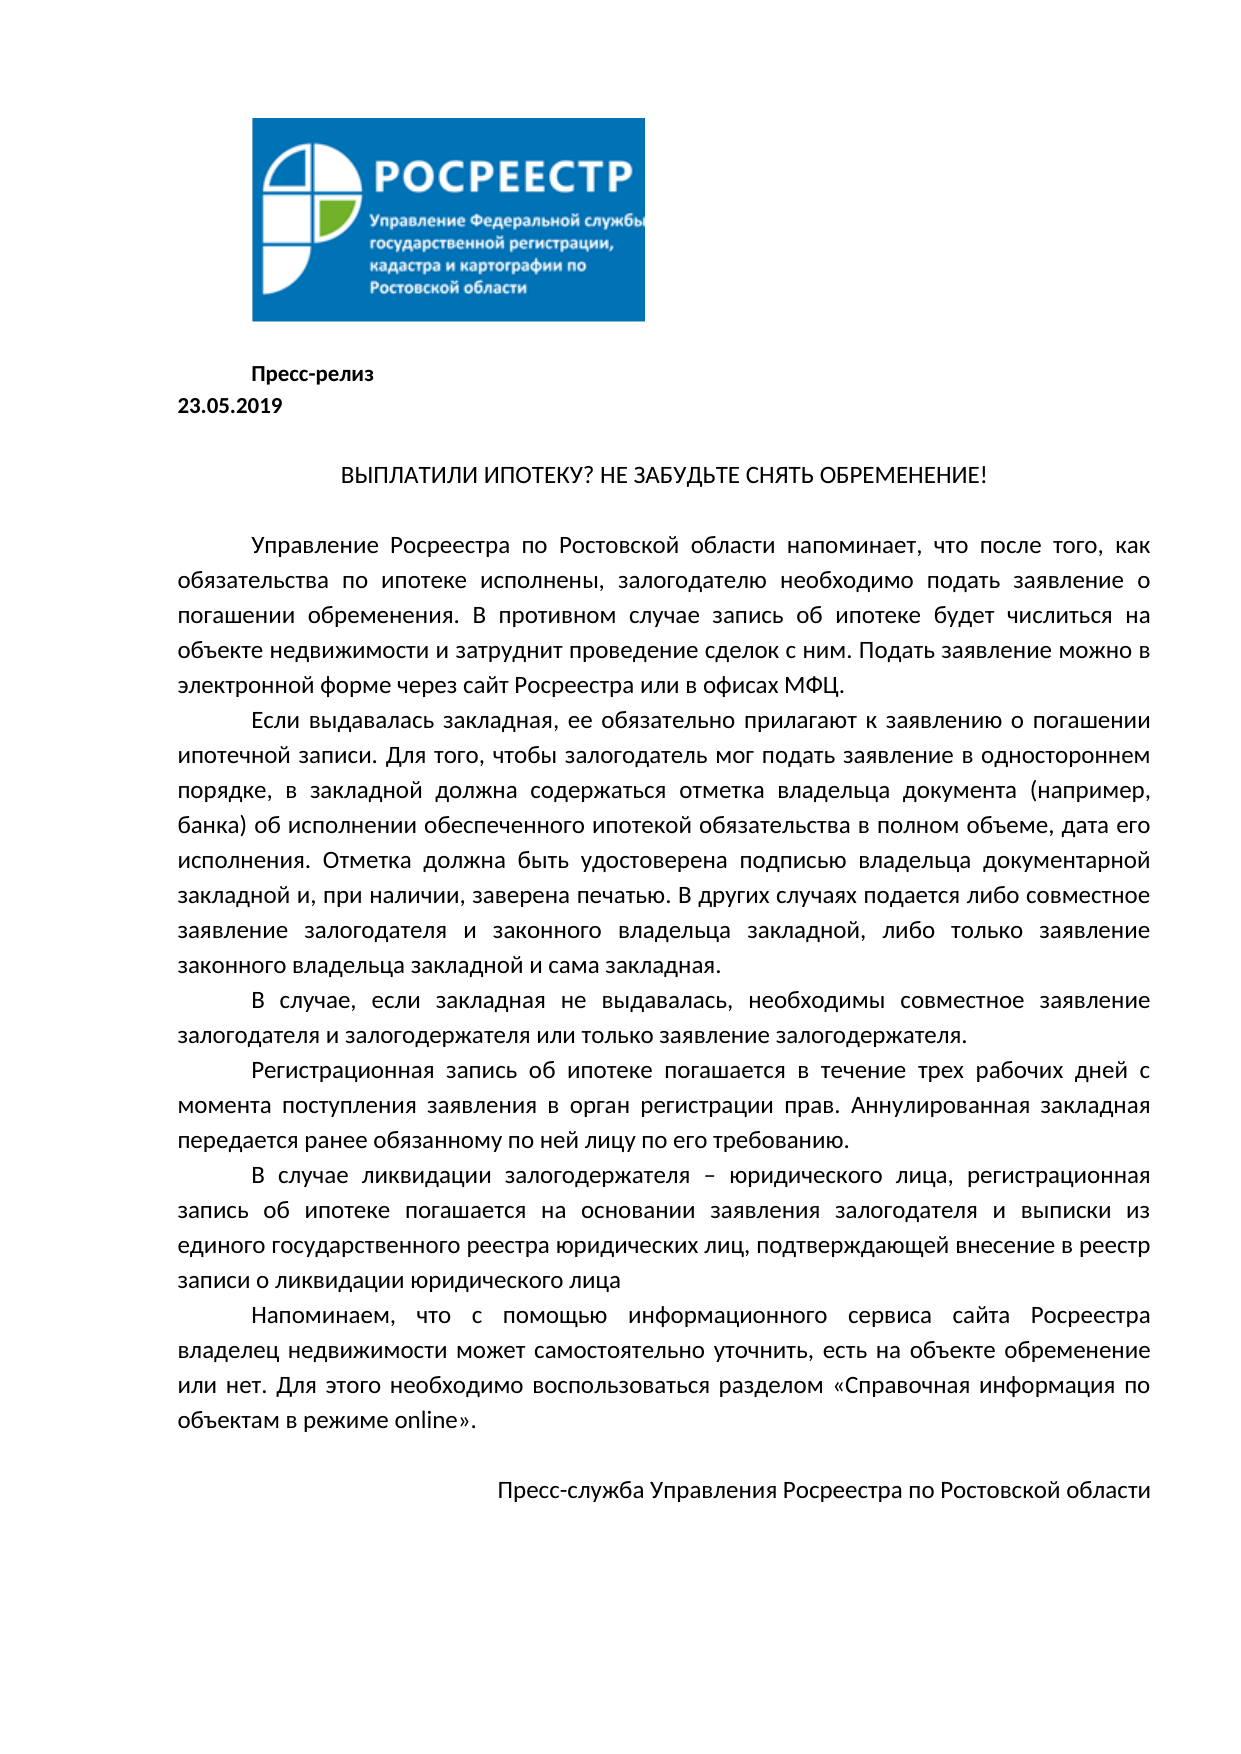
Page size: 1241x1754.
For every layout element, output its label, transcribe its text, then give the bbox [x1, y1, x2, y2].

text Напоминаем, что с помощью информационного сервиса сайта Росреестра владелец недвижимости может самостоятельно уточнить, есть на объекте обременение или нет. Для этого необходимо воспользоваться разделом «Справочная информация по объектам в режиме online». [177, 1299, 1152, 1434]
text Управление Росреестра по Ростовской области напоминает, что после того, как обязательства по ипотеке исполнены, залогодателю необходимо подать заявление о погашении обременения. В противном случае запись об ипотеке будет числиться на объекте недвижимости и затруднит проведение сделок с ним. Подать заявление можно в электронной форме через сайт Росреестра или в офисах МФЦ. [177, 529, 1152, 699]
text В случае, если закладная не выдавалась, необходимы совместное заявление залогодателя и залогодержателя или только заявление залогодержателя. [177, 984, 1152, 1049]
text В случае ликвидации залогодержателя – юридического лица, регистрационная запись об ипотеке погашается на основании заявления залогодателя и выписки из единого государственного реестра юридических лиц, подтверждающей внесение в реестр записи о ликвидации юридического лица [177, 1159, 1152, 1294]
text Пресс-релиз 23.05.2019 [177, 359, 1152, 419]
picture [251, 118, 645, 325]
text ВЫПЛАТИЛИ ИПОТЕКУ? НЕ ЗАБУДЬТЕ СНЯТЬ ОБРЕМЕНЕНИЕ! [177, 459, 1152, 489]
text Регистрационная запись об ипотеке погашается в течение трех рабочих дней с момента поступления заявления в орган регистрации прав. Аннулированная закладная передается ранее обязанному по ней лицу по его требованию. [177, 1054, 1152, 1154]
text Пресс-служба Управления Росреестра по Ростовской области [177, 1474, 1152, 1504]
text Если выдавалась закладная, ее обязательно прилагают к заявлению о погашении ипотечной записи. Для того, чтобы залогодатель мог подать заявление в одностороннем порядке, в закладной должна содержаться отметка владельца документа (например, банка) об исполнении обеспеченного ипотекой обязательства в полном объеме, дата его исполнения. Отметка должна быть удостоверена подписью владельца документарной закладной и, при наличии, заверена печатью. В других случаях подается либо совместное заявление залогодателя и законного владельца закладной, либо только заявление законного владельца закладной и сама закладная. [177, 704, 1152, 979]
